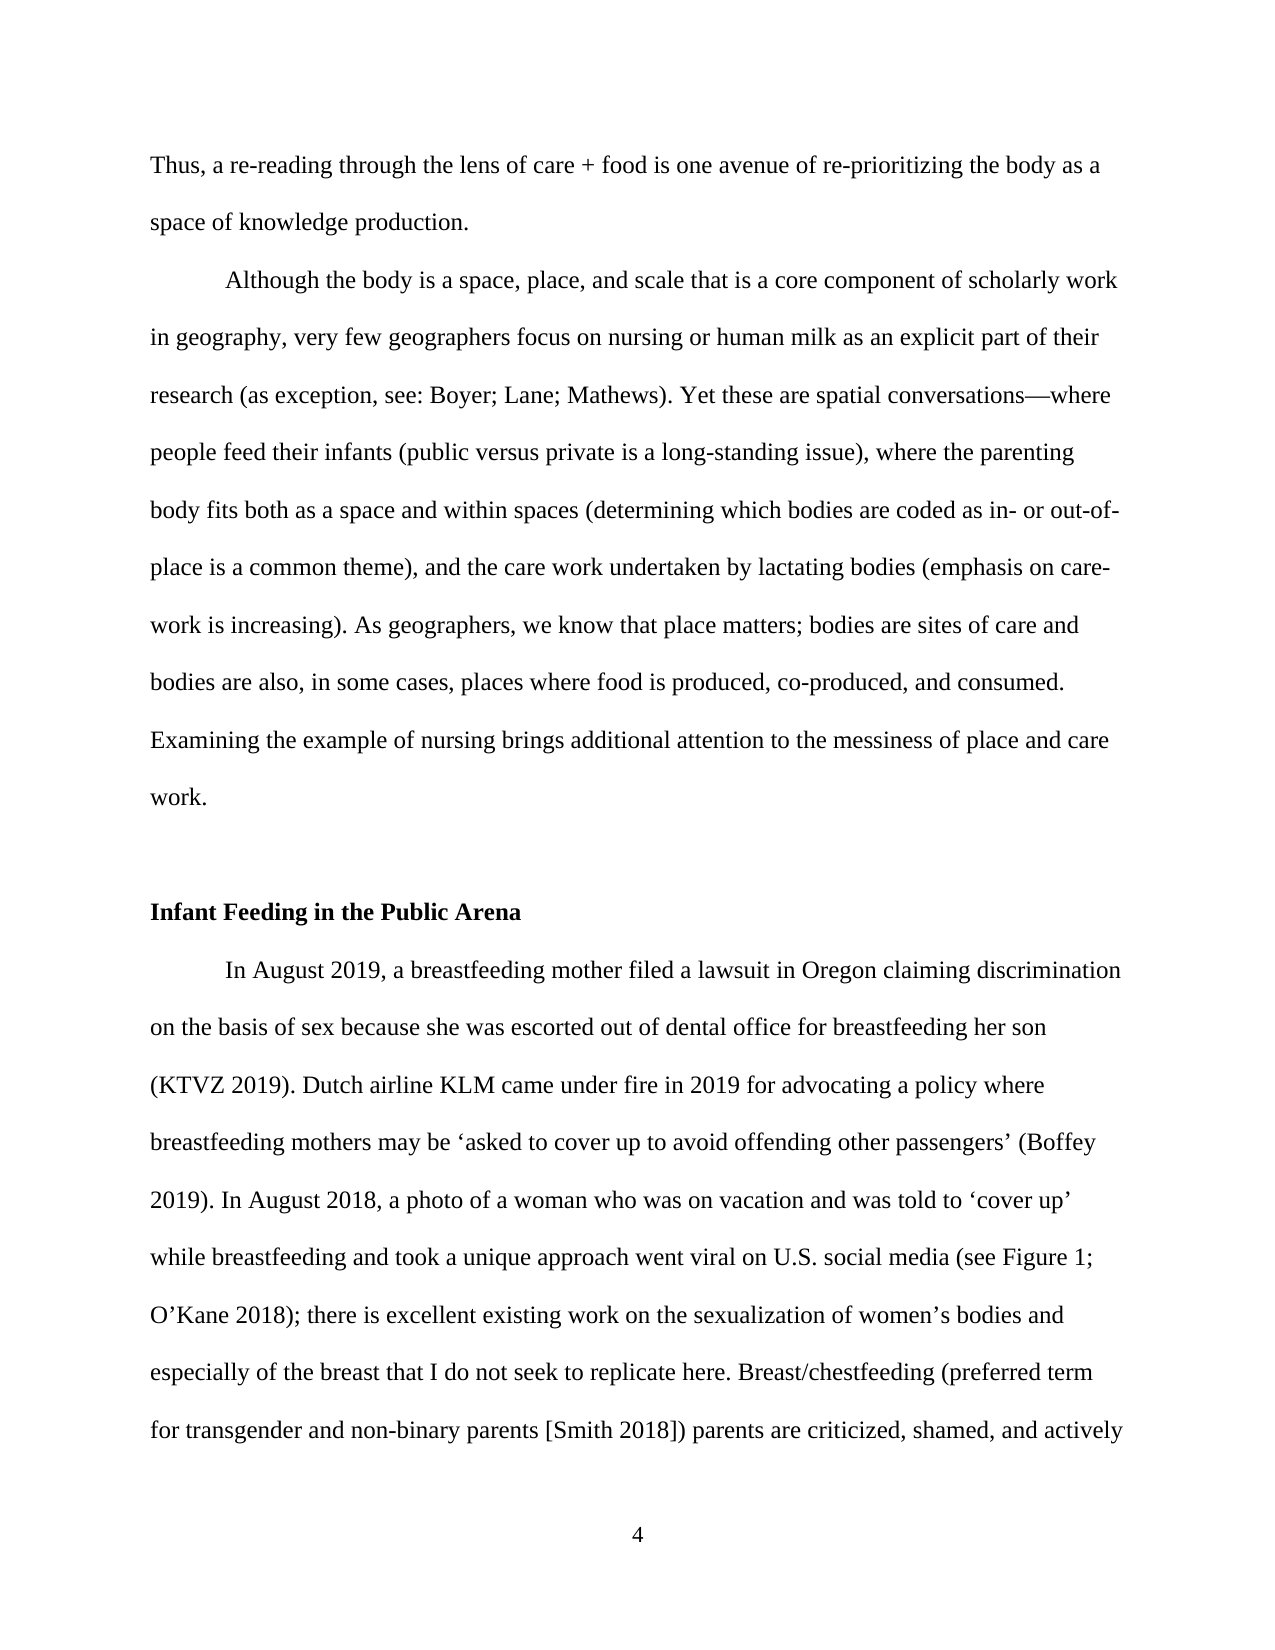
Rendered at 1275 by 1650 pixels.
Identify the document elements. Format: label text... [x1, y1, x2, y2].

text Infant Feeding in the Public Arena [150, 897, 1125, 926]
text Although the body is a space, place, and scale that is a core component of scholarly work in geography, very few geographers focus on nursing or human milk as an explicit part of their research (as exception, see: Boyer; Lane; Mathews). Yet these are spatial conversations—where people feed their infants (public versus private is a long-standing issue), where the parenting body fits both as a space and within spaces (determining which bodies are coded as in- or out-of-place is a common theme), and the care work undertaken by lactating bodies (emphasis on care-work is increasing). As geographers, we know that place matters; bodies are sites of care and bodies are also, in some cases, places where food is produced, co-produced, and consumed. Examining the example of nursing brings additional attention to the messiness of place and care work. [150, 265, 1125, 811]
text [150, 955, 1125, 1444]
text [150, 150, 1125, 236]
